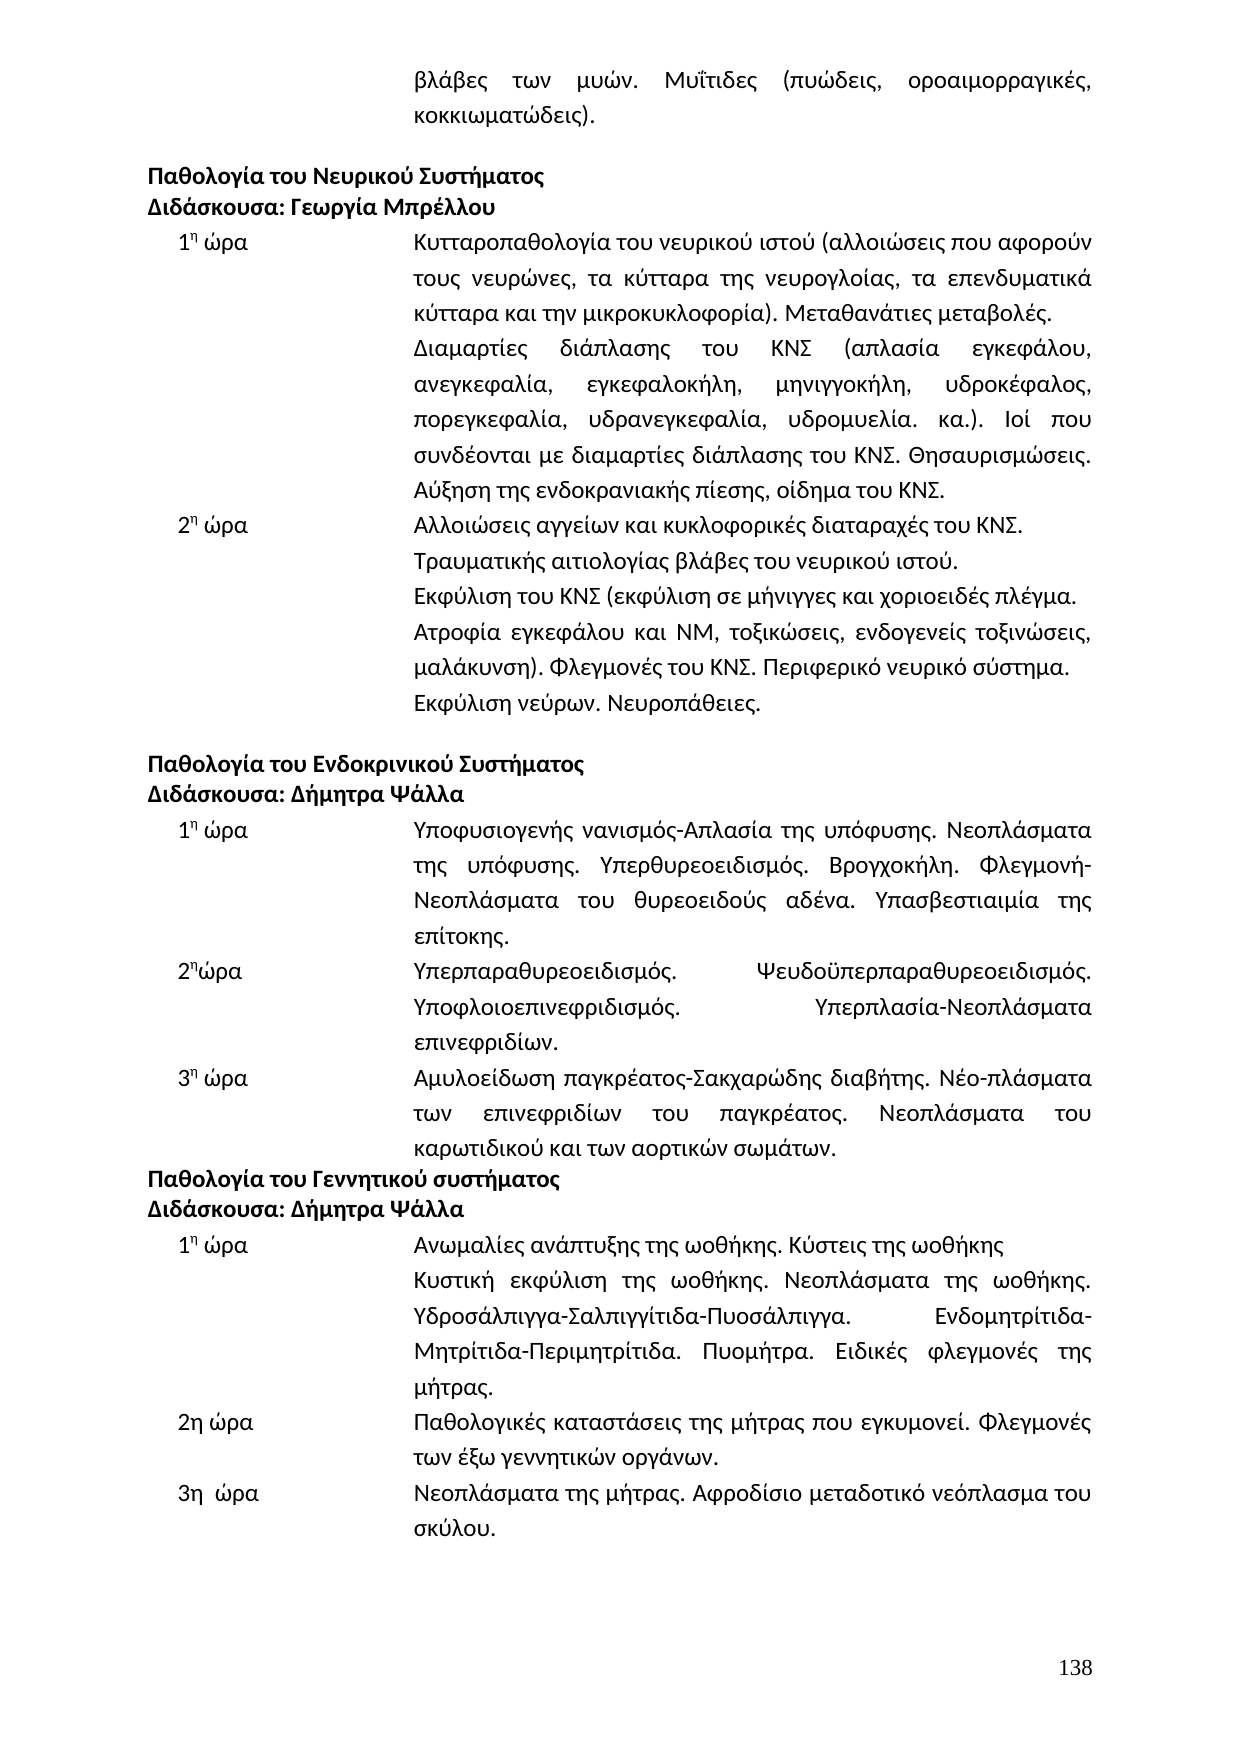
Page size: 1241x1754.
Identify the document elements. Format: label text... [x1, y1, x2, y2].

text Ατροφία εγκεφάλου και ΝΜ, τοξικώσεις, ενδογενείς τοξινώσεις, μαλάκυνση). Φλεγμονές του ΚΝΣ. Περιφερικό νευρικό σύστημα. [413, 611, 1092, 682]
text 2η ώρα Αλλοιώσεις αγγείων και κυκλοφορικές διαταραχές του ΚΝΣ. [177, 505, 1092, 540]
text Κυστική εκφύλιση της ωοθήκης. Νεοπλάσματα της ωοθήκης. Υδροσάλπιγγα-Σαλπιγγίτιδα-Πυοσάλπιγγα. Ενδομητρίτιδα-Μητρίτιδα-Περιμητρίτιδα. Πυομήτρα. Ειδικές φλεγμονές της μήτρας. [413, 1259, 1092, 1401]
text 2ηώρα Υπερπαραθυρεοειδισμός. Ψευδοϋπερπαραθυρεοειδισμός. Υποφλοιοεπινεφριδισμός. Υπερπλασία-Νεοπλάσματα επινεφριδίων. [177, 951, 1092, 1057]
text Εκφύλιση νεύρων. Νευροπάθειες. [413, 682, 1092, 717]
text 1η ώρα Υποφυσιογενής νανισμός-Απλασία της υπόφυσης. Νεοπλάσματα της υπόφυσης. Υπερθυρεοειδισμός. Βρογχοκήλη. Φλεγμονή-Νεοπλάσματα του θυρεοειδούς αδένα. Υπασβεστιαιμία της επίτοκης. [177, 809, 1092, 951]
text 2η ώρα Παθολογικές καταστάσεις της μήτρας που εγκυμονεί. Φλεγμονές των έξω γεννητικών οργάνων. [177, 1401, 1092, 1472]
text 3η ώρα Νεοπλάσματα της μήτρας. Αφροδίσιο μεταδοτικό νεόπλασμα του σκύλου. [177, 1472, 1092, 1543]
text 1η ώρα Ανωμαλίες ανάπτυξης της ωοθήκης. Κύστεις της ωοθήκης [177, 1224, 1092, 1259]
text Διδάσκουσα: Δήμητρα Ψάλλα [148, 778, 1092, 809]
text Εκφύλιση του ΚΝΣ (εκφύλιση σε μήνιγγες και χοριοειδές πλέγμα. [413, 576, 1092, 611]
text Παθολογία του Γεννητικού συστήματος [148, 1163, 1092, 1193]
text 3η ώρα Αμυλοείδωση παγκρέατος-Σακχαρώδης διαβήτης. Νέο-πλάσματα των επινεφριδίων του παγκρέατος. Νεοπλάσματα του καρωτιδικού και των αορτικών σωμάτων. [177, 1057, 1092, 1163]
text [177, 59, 1092, 130]
text Διδάσκουσα: Γεωργία Μπρέλλου [148, 191, 1092, 221]
text Διαμαρτίες διάπλασης του ΚΝΣ (απλασία εγκεφάλου, ανεγκεφαλία, εγκεφαλοκήλη, μηνιγγοκήλη, υδροκέφαλος, πορεγκεφαλία, υδρανεγκεφαλία, υδρομυελία. κα.). Ιοί που συνδέονται με διαμαρτίες διάπλασης του ΚΝΣ. Θησαυρισμώσεις. Αύξηση της ενδοκρανιακής πίεσης, οίδημα του ΚΝΣ. [413, 328, 1092, 505]
text Παθολογία του Νευρικού Συστήματος [148, 160, 1092, 191]
text 1η ώρα Κυτταροπαθολογία του νευρικού ιστού (αλλοιώσεις που αφορούν τους νευρώνες, τα κύτταρα της νευρογλοίας, τα επενδυματικά κύτταρα και την μικροκυκλοφορία). Μεταθανάτιες μεταβολές. [177, 221, 1092, 328]
text Διδάσκουσα: Δήμητρα Ψάλλα [148, 1193, 1092, 1224]
text Τραυματικής αιτιολογίας βλάβες του νευρικού ιστού. [413, 540, 1092, 576]
text Παθολογία του Ενδοκρινικού Συστήματος [148, 748, 1092, 778]
